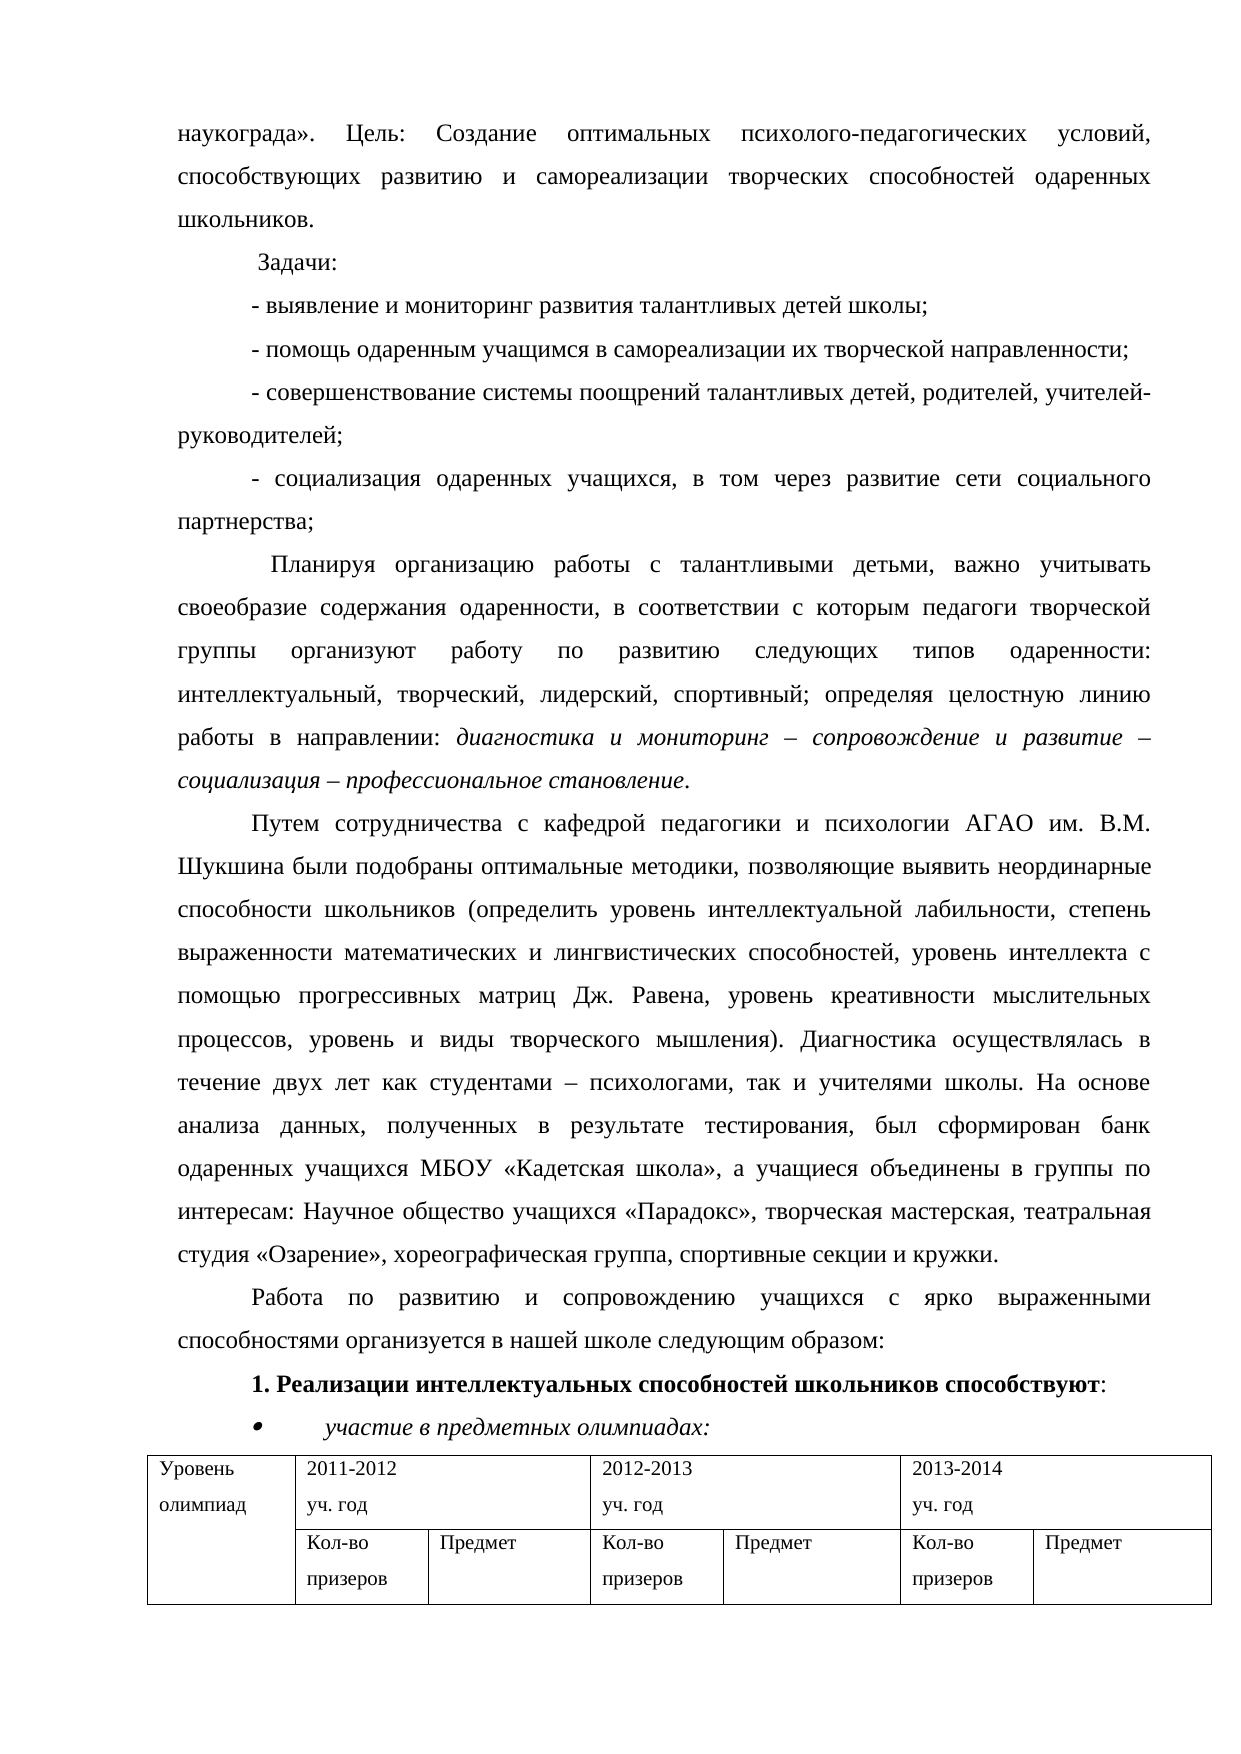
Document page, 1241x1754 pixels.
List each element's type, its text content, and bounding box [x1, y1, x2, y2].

table_header Уровень олимпиад [148, 1456, 295, 1603]
text Работа по развитию и сопровождению учащихся с ярко выраженными способностями организуется в нашей школе следующим образом: [177, 1282, 1152, 1354]
text - помощь одаренным учащимся в самореализации их творческой направленности; [177, 334, 1152, 362]
text Путем сотрудничества с кафедрой педагогики и психологии АГАО им. В.М. Шукшина были подобраны оптимальные методики, позволяющие выявить неординарные способности школьников (определить уровень интеллектуальной лабильности, степень выраженности математических и лингвистических способностей, уровень интеллекта с помощью прогрессивных матриц Дж. Равена, уровень креативности мыслительных процессов, уровень и виды творческого мышления). Диагностика осуществлялась в течение двух лет как студентами – психологами, так и учителями школы. На основе анализа данных, полученных в результате тестирования, был сформирован банк одаренных учащихся МБОУ «Кадетская школа», а учащиеся объединены в группы по интересам: Научное общество учащихся «Парадокс», творческая мастерская, театральная студия «Озарение», хореографическая группа, спортивные секции и кружки. [177, 808, 1152, 1268]
text Задачи: [177, 247, 1152, 276]
table_cell Кол-во призеров [901, 1530, 1033, 1603]
table_cell Кол-во призеров [591, 1530, 723, 1603]
table_cell Предмет [724, 1530, 900, 1603]
text 1. Реализации интеллектуальных способностей школьников способствуют: [177, 1369, 1152, 1397]
table_header 2013-2014 уч. год [901, 1456, 1211, 1529]
table_cell Предмет [429, 1530, 590, 1603]
text - совершенствование системы поощрений талантливых детей, родителей, учителей-руководителей; [177, 377, 1152, 449]
text - выявление и мониторинг развития талантливых детей школы; [177, 291, 1152, 319]
text - социализация одаренных учащихся, в том через развитие сети социального партнерства; [177, 463, 1152, 535]
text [177, 118, 1152, 233]
table_header 2012-2013 уч. год [591, 1456, 900, 1529]
text Планируя организацию работы с талантливыми детьми, важно учитывать своеобразие содержания одаренности, в соответствии с которым педагоги творческой группы организуют работу по развитию следующих типов одаренности: интеллектуальный, творческий, лидерский, спортивный; определяя целостную линию работы в направлении: диагностика и мониторинг – сопровождение и развитие – социализация – профессиональное становление. [177, 549, 1152, 794]
table_header 2011-2012 уч. год [296, 1456, 590, 1529]
table_cell Предмет [1034, 1530, 1211, 1603]
list участие в предметных олимпиадах: [177, 1412, 1152, 1441]
table_cell Кол-во призеров [296, 1530, 428, 1603]
